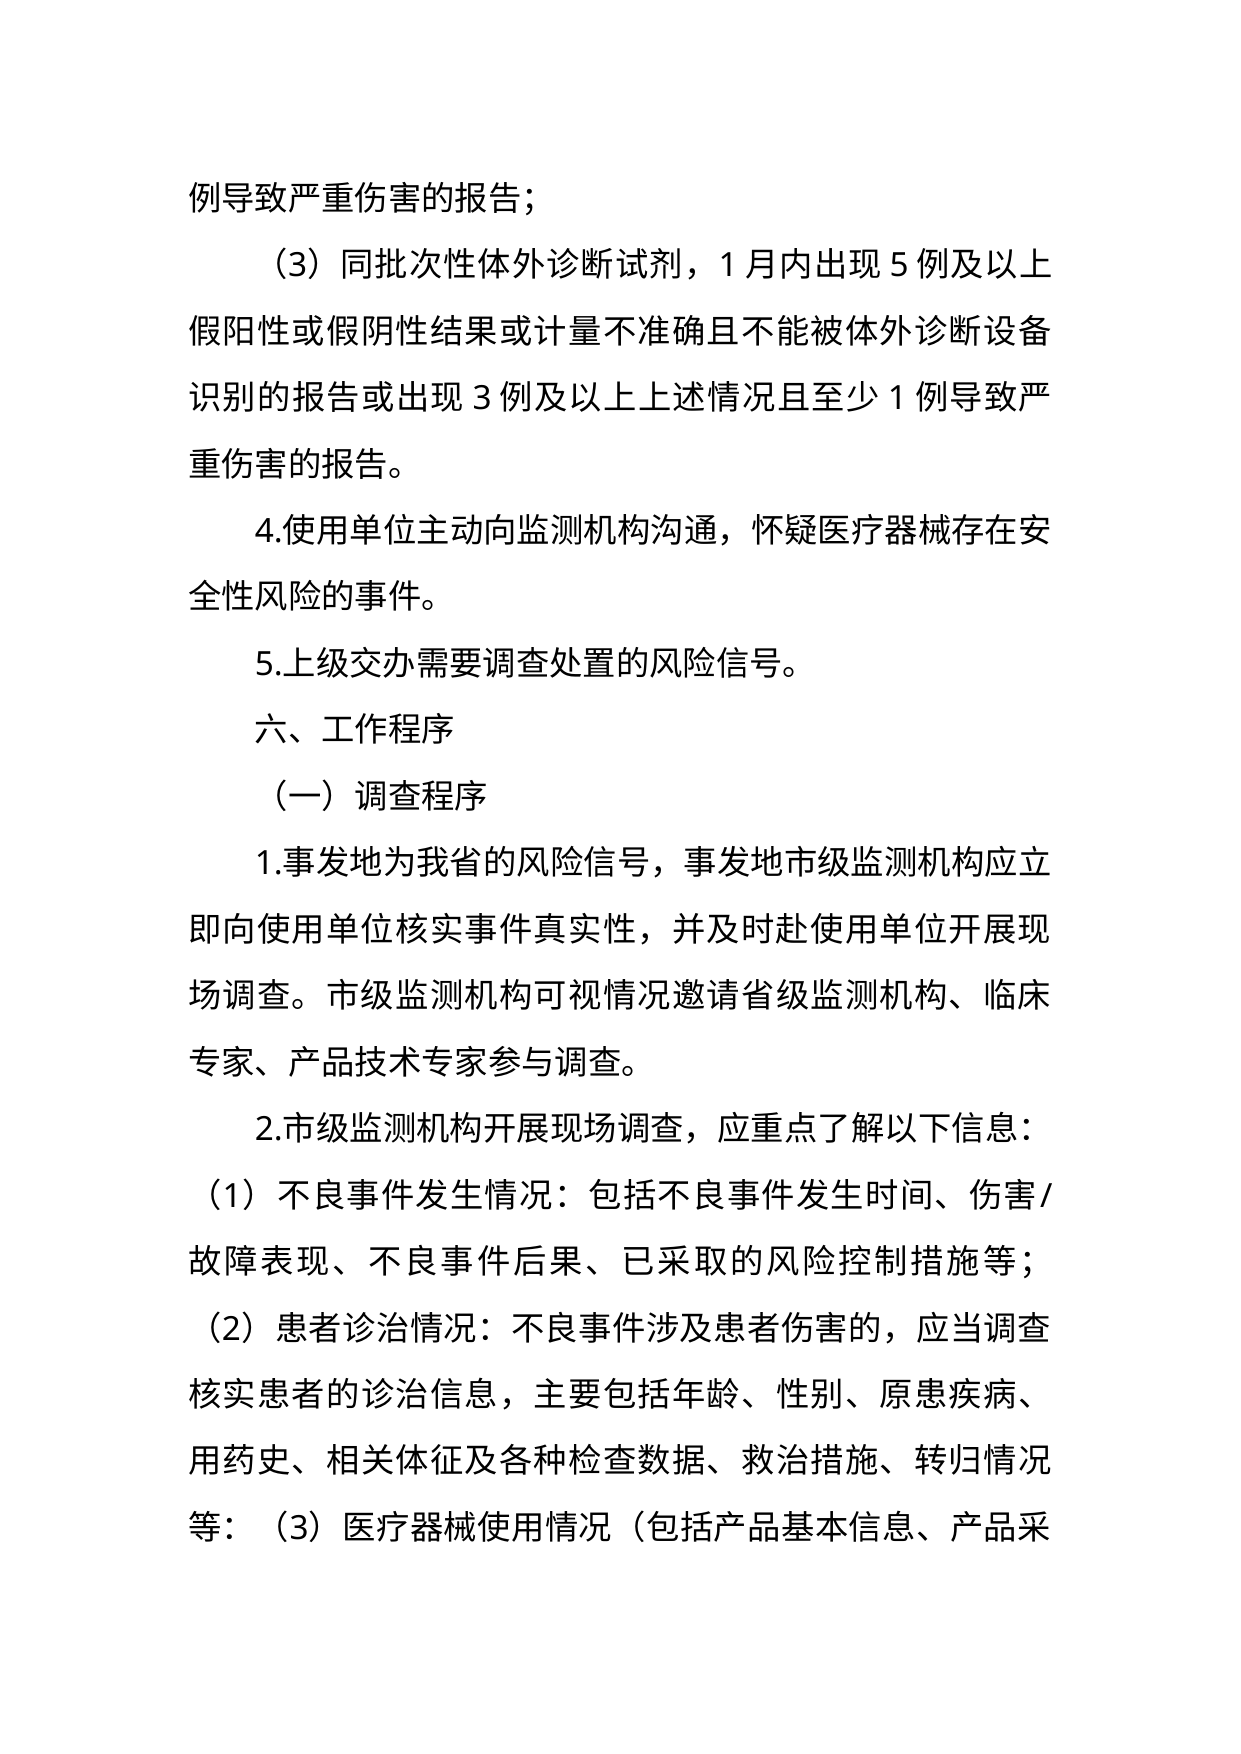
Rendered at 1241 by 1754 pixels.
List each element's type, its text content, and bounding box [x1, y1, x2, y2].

text （一）调查程序 [188, 761, 1052, 827]
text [188, 1093, 1052, 1558]
text 1.事发地为我省的风险信号，事发地市级监测机构应立即向使用单位核实事件真实性，并及时赴使用单位开展现场调查。市级监测机构可视情况邀请省级监测机构、临床专家、产品技术专家参与调查。 [188, 827, 1052, 1093]
list 同批次性体外诊断试剂，1月内出现5例及以上假阳性或假阴性结果或计量不准确且不能被体外诊断设备识别的报告或出现3例及以上上述情况且至少1例导致严重伤害的报告。 [188, 229, 1052, 495]
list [188, 162, 1052, 229]
text 4.使用单位主动向监测机构沟通，怀疑医疗器械存在安全性风险的事件。 [188, 495, 1052, 628]
text 六、工作程序 [188, 694, 1052, 761]
text 5.上级交办需要调查处置的风险信号。 [188, 628, 1052, 694]
